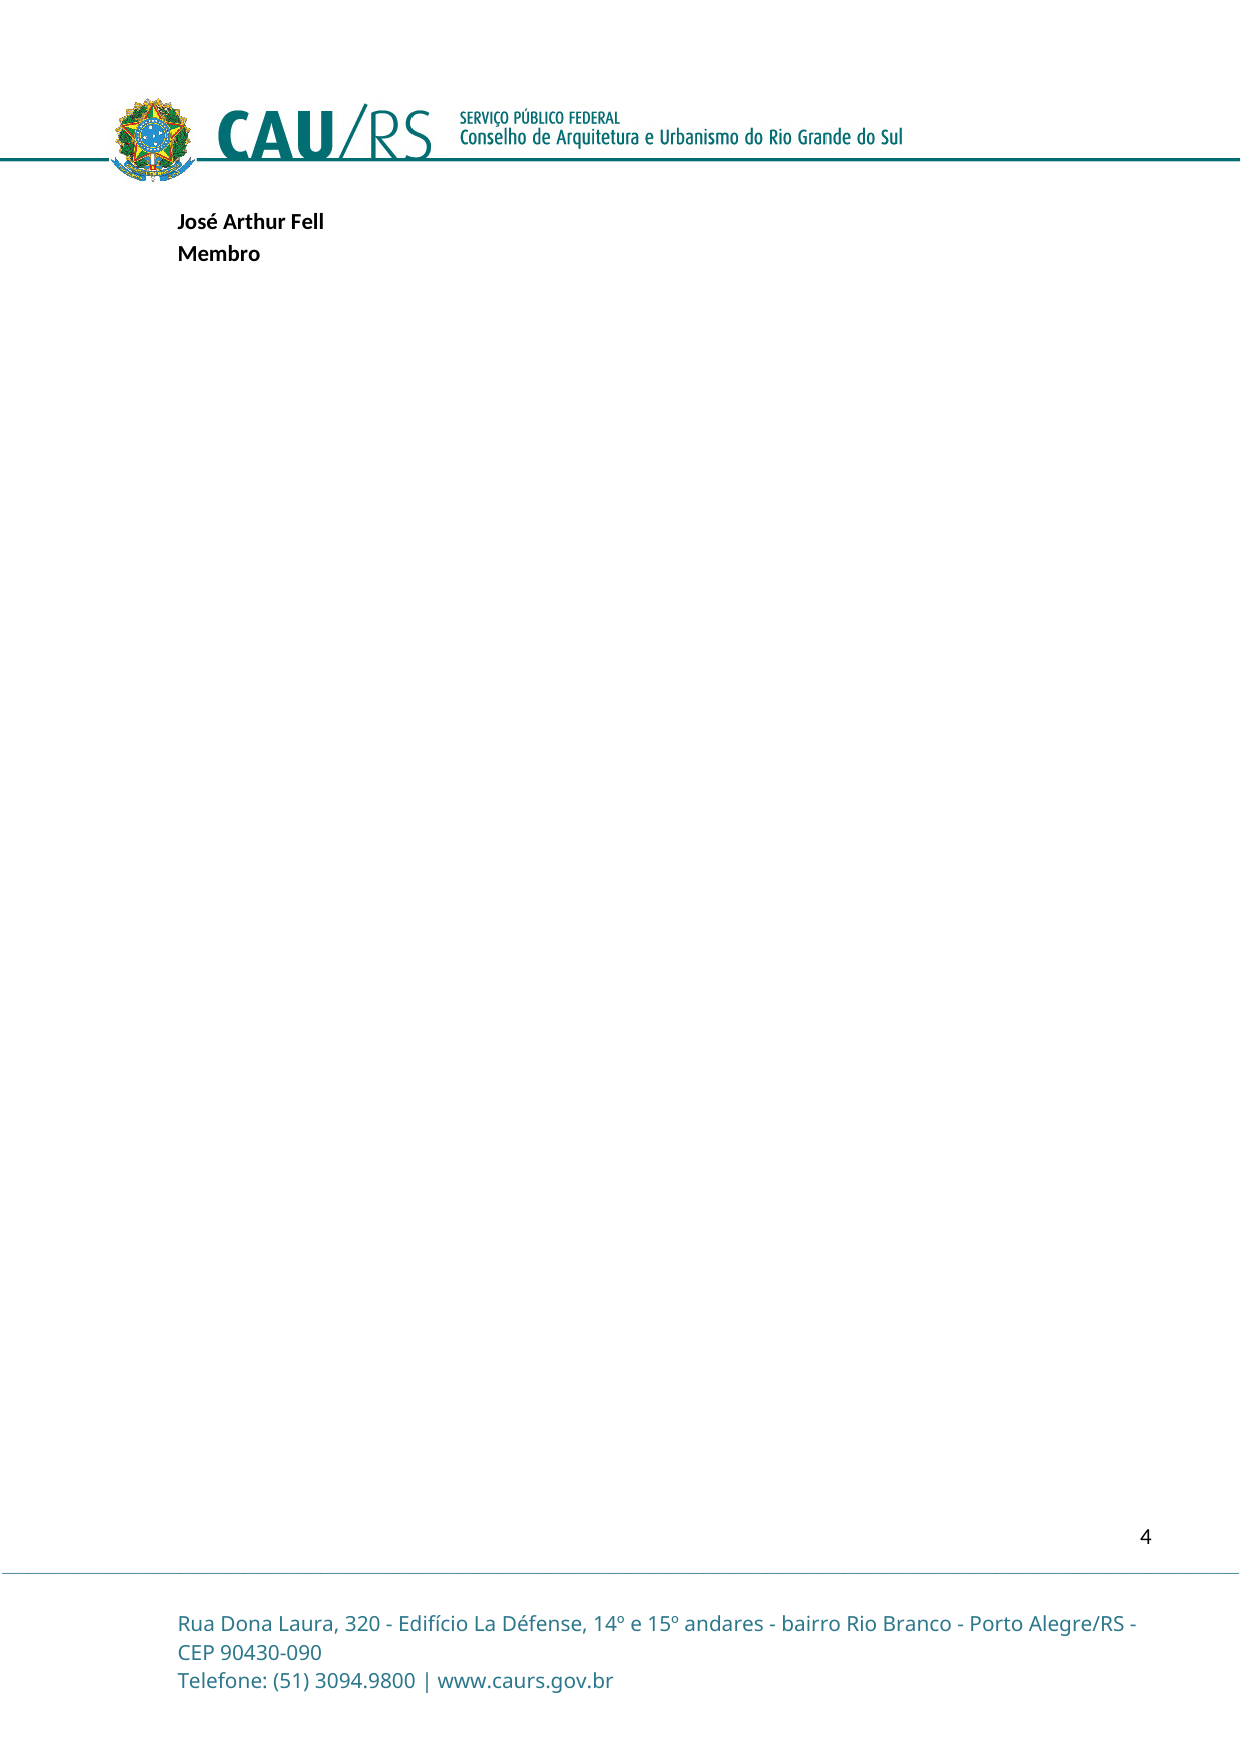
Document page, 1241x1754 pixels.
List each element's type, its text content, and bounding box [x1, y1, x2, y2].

text Membro [177, 239, 647, 267]
picture [0, 32, 1241, 193]
text José Arthur Fell [177, 207, 647, 235]
